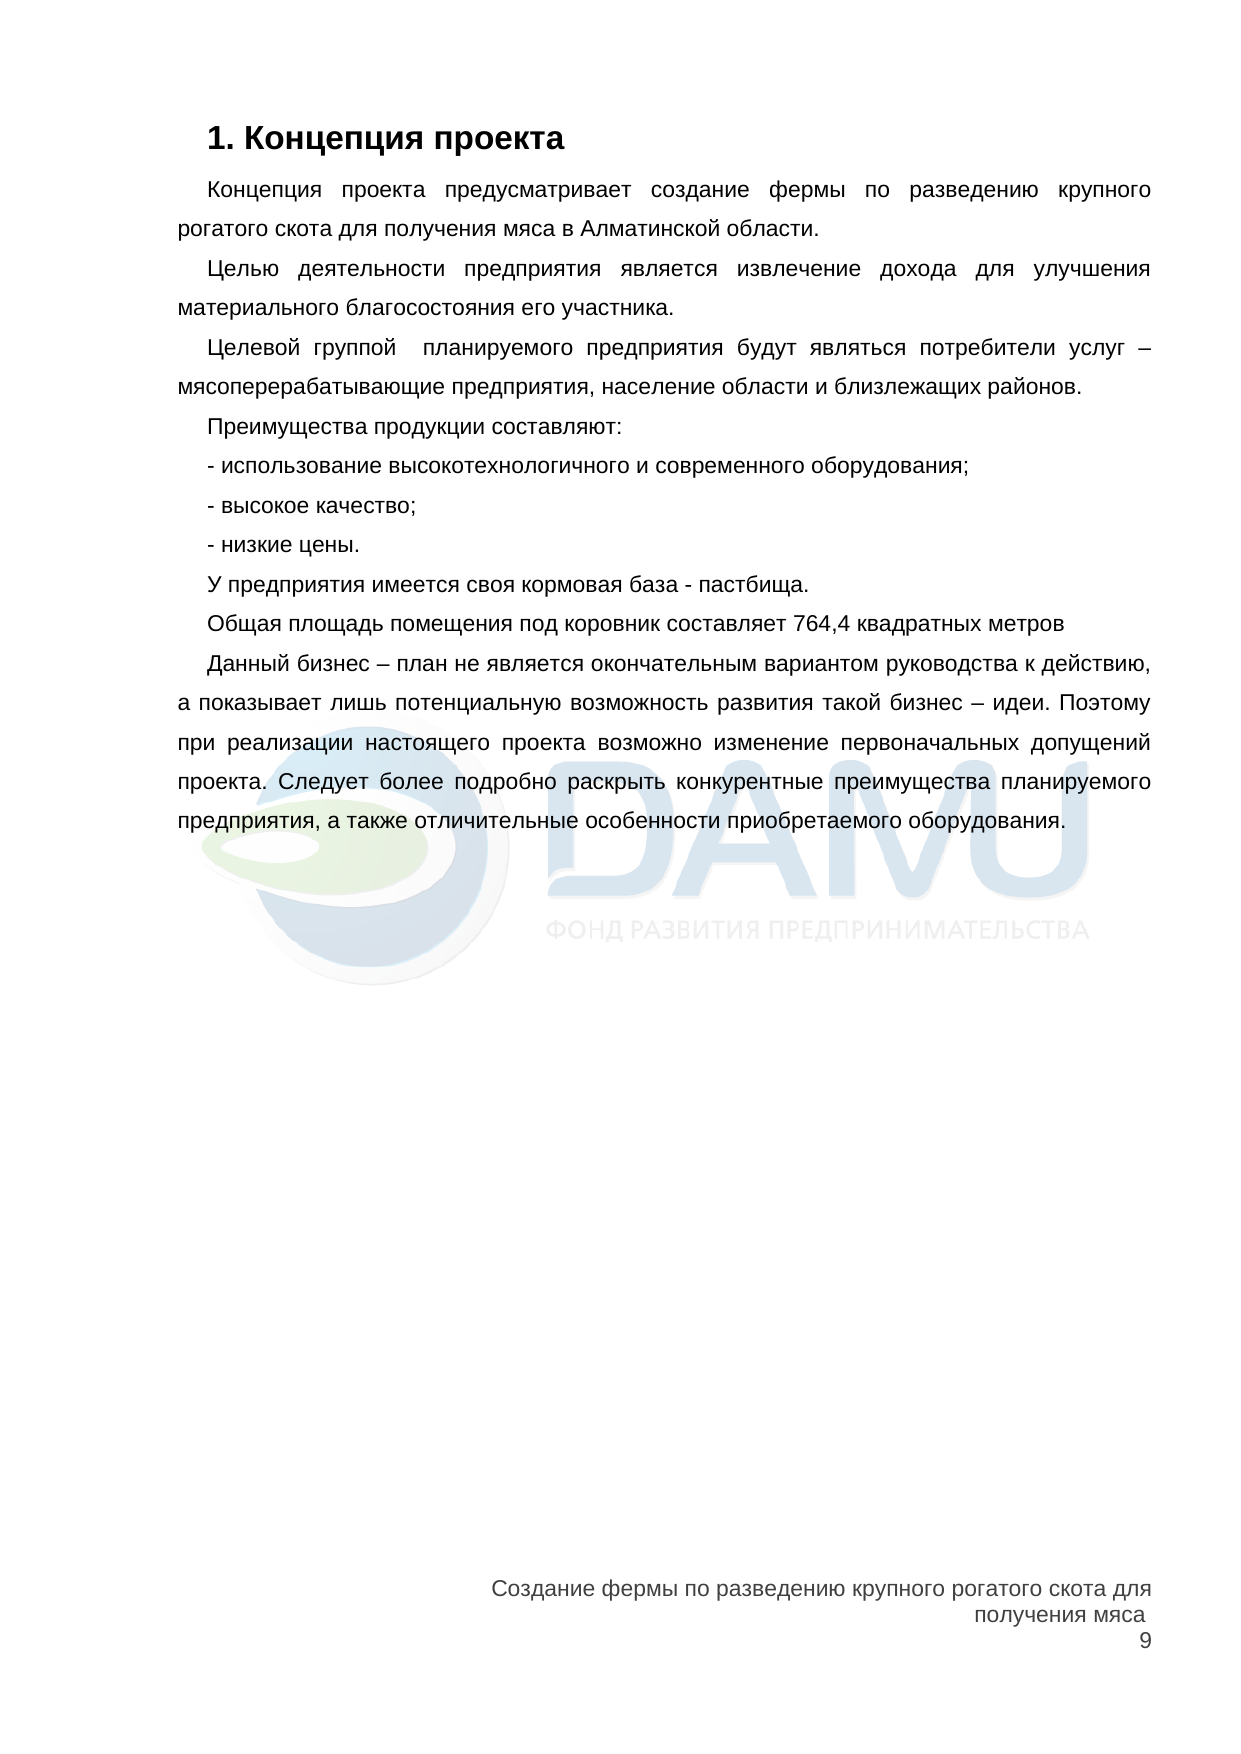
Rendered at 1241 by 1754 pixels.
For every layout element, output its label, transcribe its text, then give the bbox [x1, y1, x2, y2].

text Преимущества продукции составляют: [177, 413, 1152, 439]
text Целевой группой планируемого предприятия будут являться потребители услуг – мясоперерабатывающие предприятия, население области и близлежащих районов. [177, 334, 1152, 399]
text - низкие цены. [177, 531, 1152, 557]
text Данный бизнес – план не является окончательным вариантом руководства к действию, а показывает лишь потенциальную возможность развития такой бизнес – идеи. Поэтому при реализации настоящего проекта возможно изменение первоначальных допущений проекта. Следует более подробно раскрыть конкурентные преимущества планируемого предприятия, а также отличительные особенности приобретаемого оборудования. [177, 649, 1152, 834]
text У предприятия имеется своя кормовая база - пастбища. [177, 571, 1152, 597]
picture [177, 834, 1151, 1042]
text - использование высокотехнологичного и современного оборудования; [177, 452, 1152, 478]
text Общая площадь помещения под коровник составляет 764,4 квадратных метров [177, 610, 1152, 636]
subtitle 1. Концепция проекта [177, 118, 1152, 157]
text Концепция проекта предусматривает создание фермы по разведению крупного рогатого скота для получения мяса в Алматинской области. [177, 176, 1152, 242]
text - высокое качество; [177, 492, 1152, 518]
text Целью деятельности предприятия является извлечение дохода для улучшения материального благосостояния его участника. [177, 255, 1152, 321]
